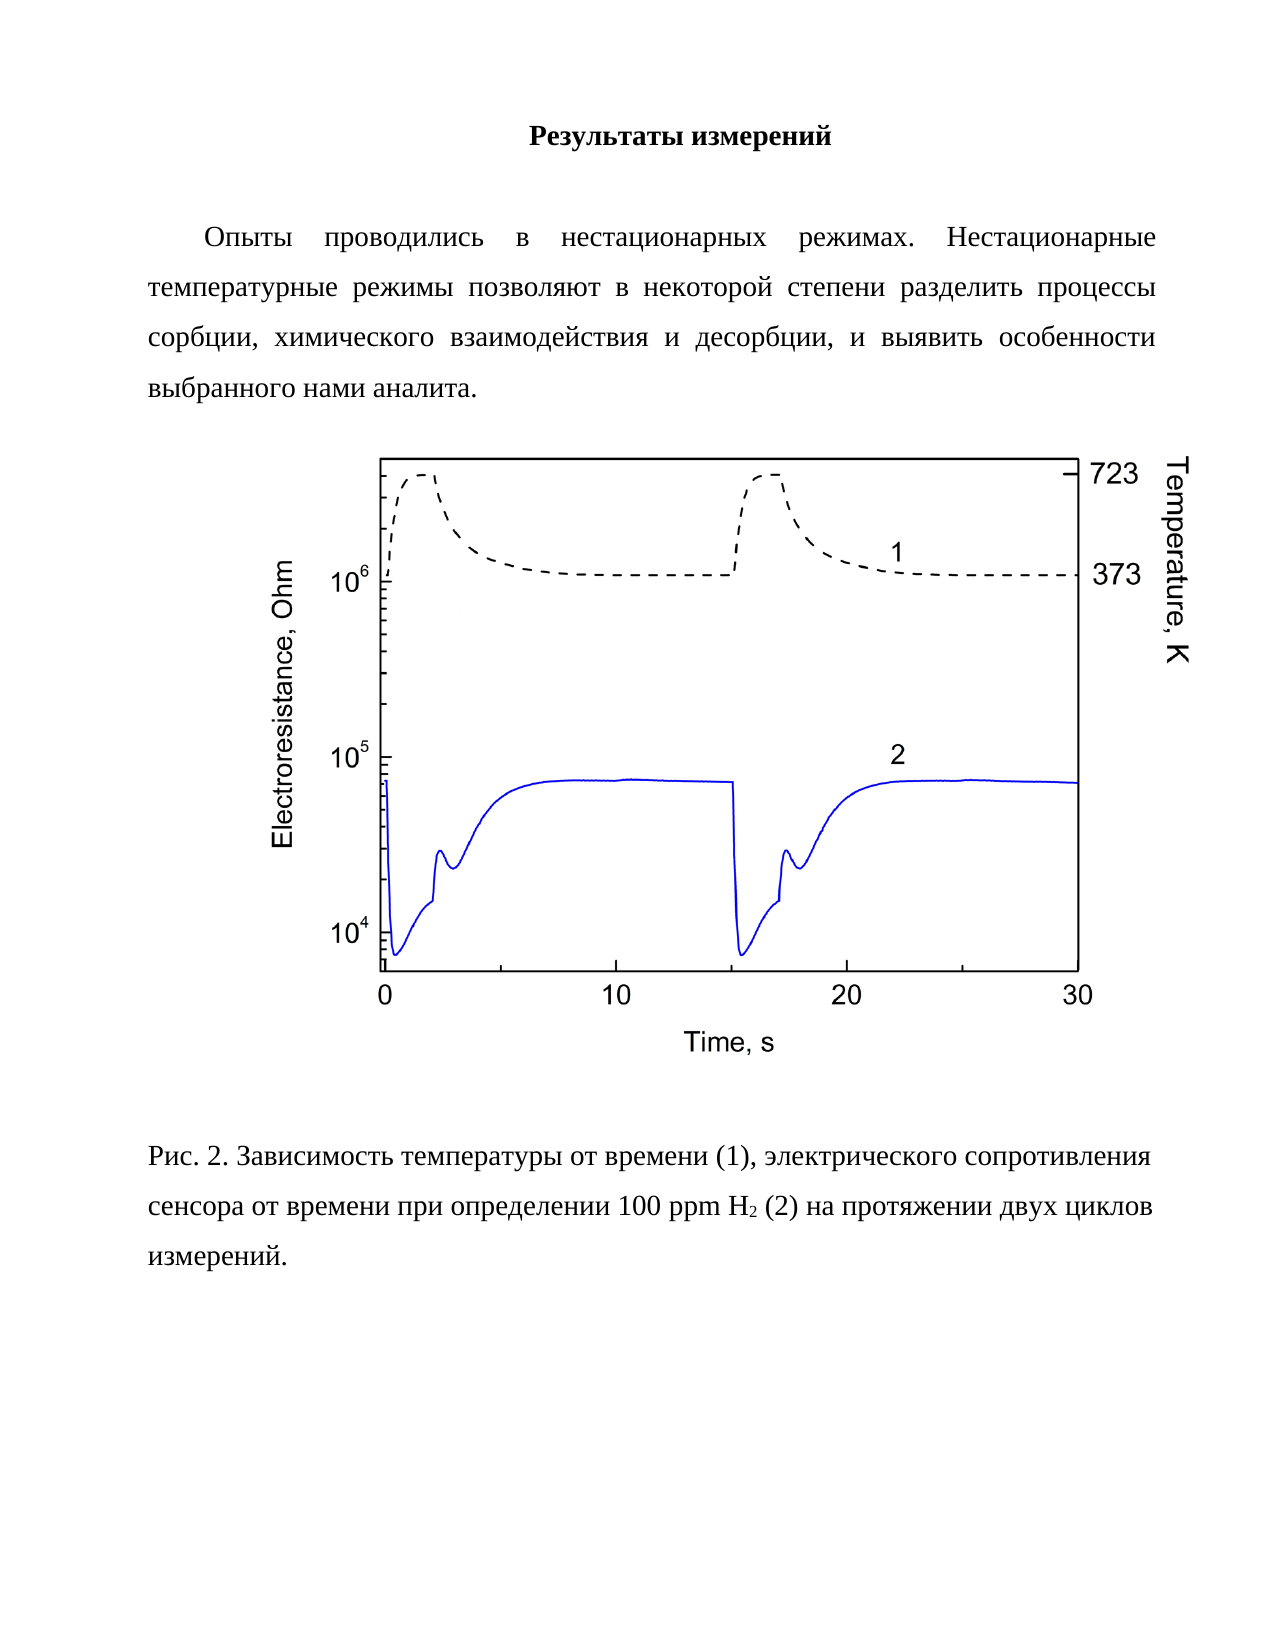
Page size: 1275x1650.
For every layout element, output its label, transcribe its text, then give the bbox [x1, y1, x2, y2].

text Результаты измерений [148, 118, 1157, 152]
text Рис. 2. Зависимость температуры от времени (1), электрического сопротивления сенсора от времени при определении 100 ppm H2 (2) на протяжении двух циклов измерений. [148, 1138, 1157, 1272]
text Опыты проводились в нестационарных режимах. Нестационарные температурные режимы позволяют в некоторой степени разделить процессы сорбции, химического взаимодействия и десорбции, и выявить особенности выбранного нами аналита. [148, 219, 1157, 403]
picture [203, 420, 1213, 1074]
